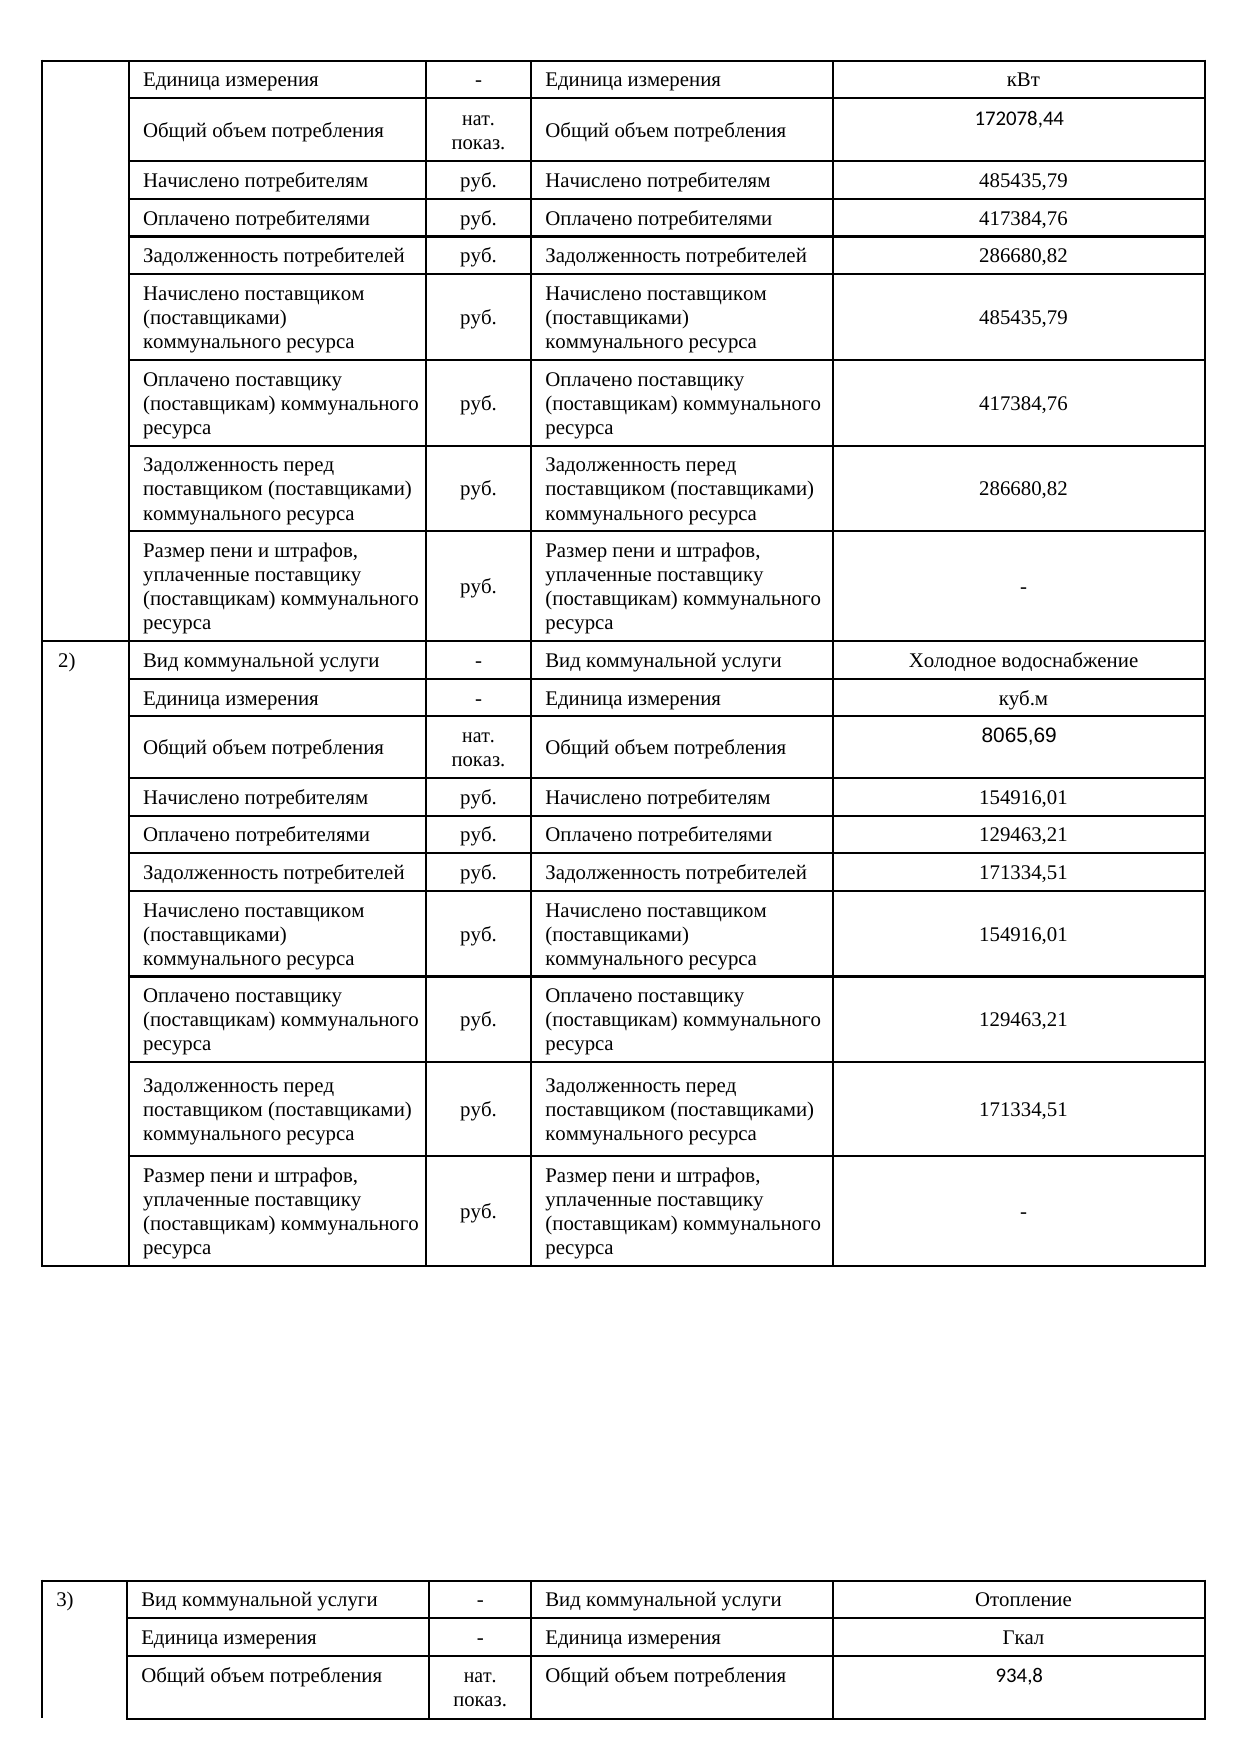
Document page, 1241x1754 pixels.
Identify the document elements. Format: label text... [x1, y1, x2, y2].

table_cell Общий объем потребления [128, 1657, 428, 1718]
table_cell 8065,69 [834, 717, 1204, 777]
table_cell 129463,21 [834, 817, 1204, 852]
table_cell 286680,82 [834, 238, 1204, 273]
table_cell 129463,21 [834, 978, 1204, 1061]
table_cell 171334,51 [834, 854, 1204, 890]
table_cell нат. показ. [430, 1657, 530, 1718]
table_cell Задолженность перед поставщиком (поставщиками) коммунального ресурса [130, 1063, 425, 1155]
table_cell Размер пени и штрафов, уплаченные поставщику (поставщикам) коммунального ресурса [532, 532, 832, 640]
table_cell Оплачено поставщику (поставщикам) коммунального ресурса [130, 978, 425, 1061]
table_header - [430, 1582, 530, 1617]
table_cell куб.м [834, 680, 1204, 715]
table_cell Задолженность перед поставщиком (поставщиками) коммунального ресурса [532, 1063, 832, 1155]
table_cell руб. [427, 238, 530, 273]
table_cell 286680,82 [834, 447, 1204, 530]
table_cell нат. показ. [427, 717, 530, 777]
table_cell Холодное водоснабжение [834, 642, 1204, 678]
table_cell Начислено поставщиком (поставщиками) коммунального ресурса [532, 892, 832, 975]
table_cell Размер пени и штрафов, уплаченные поставщику (поставщикам) коммунального ресурса [130, 1157, 425, 1265]
table_cell Общий объем потребления [130, 99, 425, 160]
table_cell Начислено потребителям [532, 779, 832, 814]
table_cell - [427, 680, 530, 715]
table_cell 2) [43, 642, 128, 1265]
table_header 3) [43, 1582, 126, 1718]
table_cell 171334,51 [834, 1063, 1204, 1155]
table_cell руб. [427, 779, 530, 814]
table_cell руб. [427, 1063, 530, 1155]
table_cell руб. [427, 361, 530, 444]
table_cell руб. [427, 447, 530, 530]
table_cell Единица измерения [130, 62, 425, 97]
table_cell руб. [427, 978, 530, 1061]
table_cell Начислено поставщиком (поставщиками) коммунального ресурса [130, 275, 425, 359]
table_cell руб. [427, 532, 530, 640]
table_cell Начислено потребителям [130, 779, 425, 814]
table_cell руб. [427, 162, 530, 198]
table_cell руб. [427, 854, 530, 890]
table_cell Начислено потребителям [130, 162, 425, 198]
table_cell Оплачено потребителями [130, 200, 425, 235]
table_cell 485435,79 [834, 275, 1204, 359]
table_cell 1) [43, 62, 128, 640]
table_cell руб. [427, 275, 530, 359]
table_cell Начислено потребителям [532, 162, 832, 198]
table_cell Общий объем потребления [532, 717, 832, 777]
table_cell 417384,76 [834, 200, 1204, 235]
table_cell Единица измерения [130, 680, 425, 715]
table_cell Вид коммунальной услуги [532, 642, 832, 678]
table_cell - [834, 1157, 1204, 1265]
table_cell Оплачено потребителями [130, 817, 425, 852]
table_cell Единица измерения [532, 62, 832, 97]
table_cell руб. [427, 200, 530, 235]
table_cell Единица измерения [532, 1619, 832, 1655]
table_cell Задолженность потребителей [130, 238, 425, 273]
table_cell Задолженность потребителей [130, 854, 425, 890]
table_cell 417384,76 [834, 361, 1204, 444]
table_cell Размер пени и штрафов, уплаченные поставщику (поставщикам) коммунального ресурса [532, 1157, 832, 1265]
table_header Вид коммунальной услуги [532, 1582, 832, 1617]
table_cell Начислено поставщиком (поставщиками) коммунального ресурса [532, 275, 832, 359]
table_cell Вид коммунальной услуги [130, 642, 425, 678]
table_cell Задолженность перед поставщиком (поставщиками) коммунального ресурса [130, 447, 425, 530]
table_cell кВт [834, 62, 1204, 97]
table_cell Оплачено поставщику (поставщикам) коммунального ресурса [532, 361, 832, 444]
table_cell 172078,44 [834, 99, 1204, 160]
table_cell - [430, 1619, 530, 1655]
table_cell 154916,01 [834, 779, 1204, 814]
table_cell руб. [427, 1157, 530, 1265]
table_cell Размер пени и штрафов, уплаченные поставщику (поставщикам) коммунального ресурса [130, 532, 425, 640]
table_cell Единица измерения [532, 680, 832, 715]
table_cell Оплачено поставщику (поставщикам) коммунального ресурса [532, 978, 832, 1061]
table_cell 485435,79 [834, 162, 1204, 198]
table_cell Общий объем потребления [130, 717, 425, 777]
table_cell - [427, 62, 530, 97]
table_cell Общий объем потребления [532, 99, 832, 160]
table_cell Оплачено потребителями [532, 200, 832, 235]
table_header Отопление [834, 1582, 1204, 1617]
table_cell Общий объем потребления [532, 1657, 832, 1718]
table_cell Оплачено потребителями [532, 817, 832, 852]
table_cell нат. показ. [427, 99, 530, 160]
table_cell руб. [427, 892, 530, 975]
table_cell Задолженность потребителей [532, 238, 832, 273]
table_header Вид коммунальной услуги [128, 1582, 428, 1617]
table_cell Гкал [834, 1619, 1204, 1655]
table_cell Задолженность перед поставщиком (поставщиками) коммунального ресурса [532, 447, 832, 530]
table_cell руб. [427, 817, 530, 852]
table_cell 934,8 [834, 1657, 1204, 1718]
table_cell 154916,01 [834, 892, 1204, 975]
table_cell Задолженность потребителей [532, 854, 832, 890]
table_cell Единица измерения [128, 1619, 428, 1655]
table_cell - [427, 642, 530, 678]
table_cell Начислено поставщиком (поставщиками) коммунального ресурса [130, 892, 425, 975]
table_cell Оплачено поставщику (поставщикам) коммунального ресурса [130, 361, 425, 444]
table_cell - [834, 532, 1204, 640]
